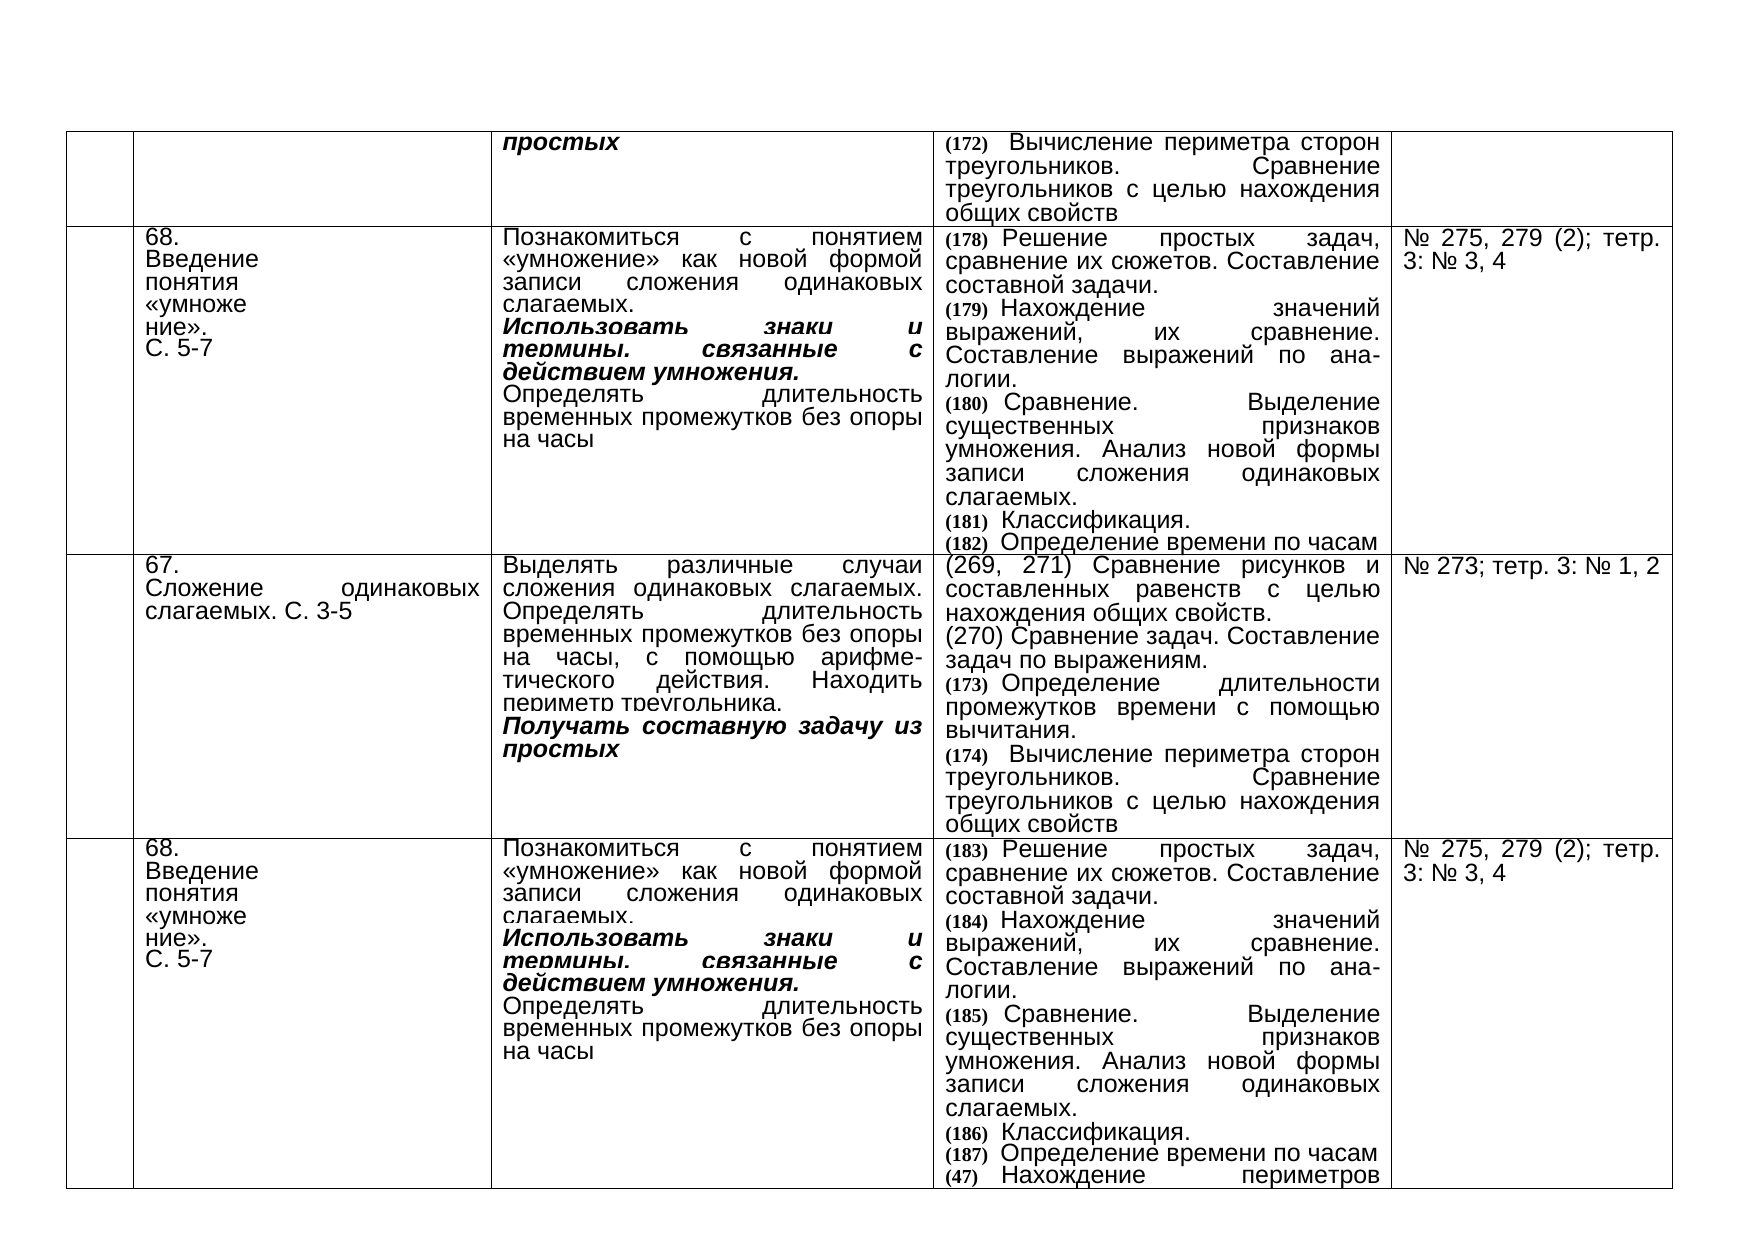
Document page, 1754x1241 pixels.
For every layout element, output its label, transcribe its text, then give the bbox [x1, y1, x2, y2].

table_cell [934, 839, 1391, 1188]
table_cell № 273; тетр. 3: № 1, 2 [1392, 555, 1672, 838]
table_cell [67, 839, 133, 1188]
table_cell [67, 555, 133, 838]
table_cell Решение простых задач, сравнение их сюжетов. Составление составной задачи. Нахождение значений выражений, их сравнение. Составление выражений по аналогии. Сравнение. Выделение существенных признаков умножения. Анализ новой формы записи сложения одинаковых слагаемых. Классификация. Определение времени по часам [934, 227, 1391, 554]
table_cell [492, 132, 933, 226]
table_cell [67, 227, 133, 554]
table_cell 67. Сложение одинаковых слагаемых. С. 3-5 [134, 555, 491, 838]
table_cell [67, 132, 133, 226]
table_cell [934, 132, 1391, 226]
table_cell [1392, 132, 1672, 226]
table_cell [492, 839, 933, 1188]
table_cell 68. Введение понятия «умноже ние». С. 5-7 [134, 227, 491, 554]
table_cell № 275, 279 (2); тетр. 3: № 3, 4 [1392, 227, 1672, 554]
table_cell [1392, 839, 1672, 1188]
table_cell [134, 132, 491, 226]
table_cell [134, 839, 491, 1188]
